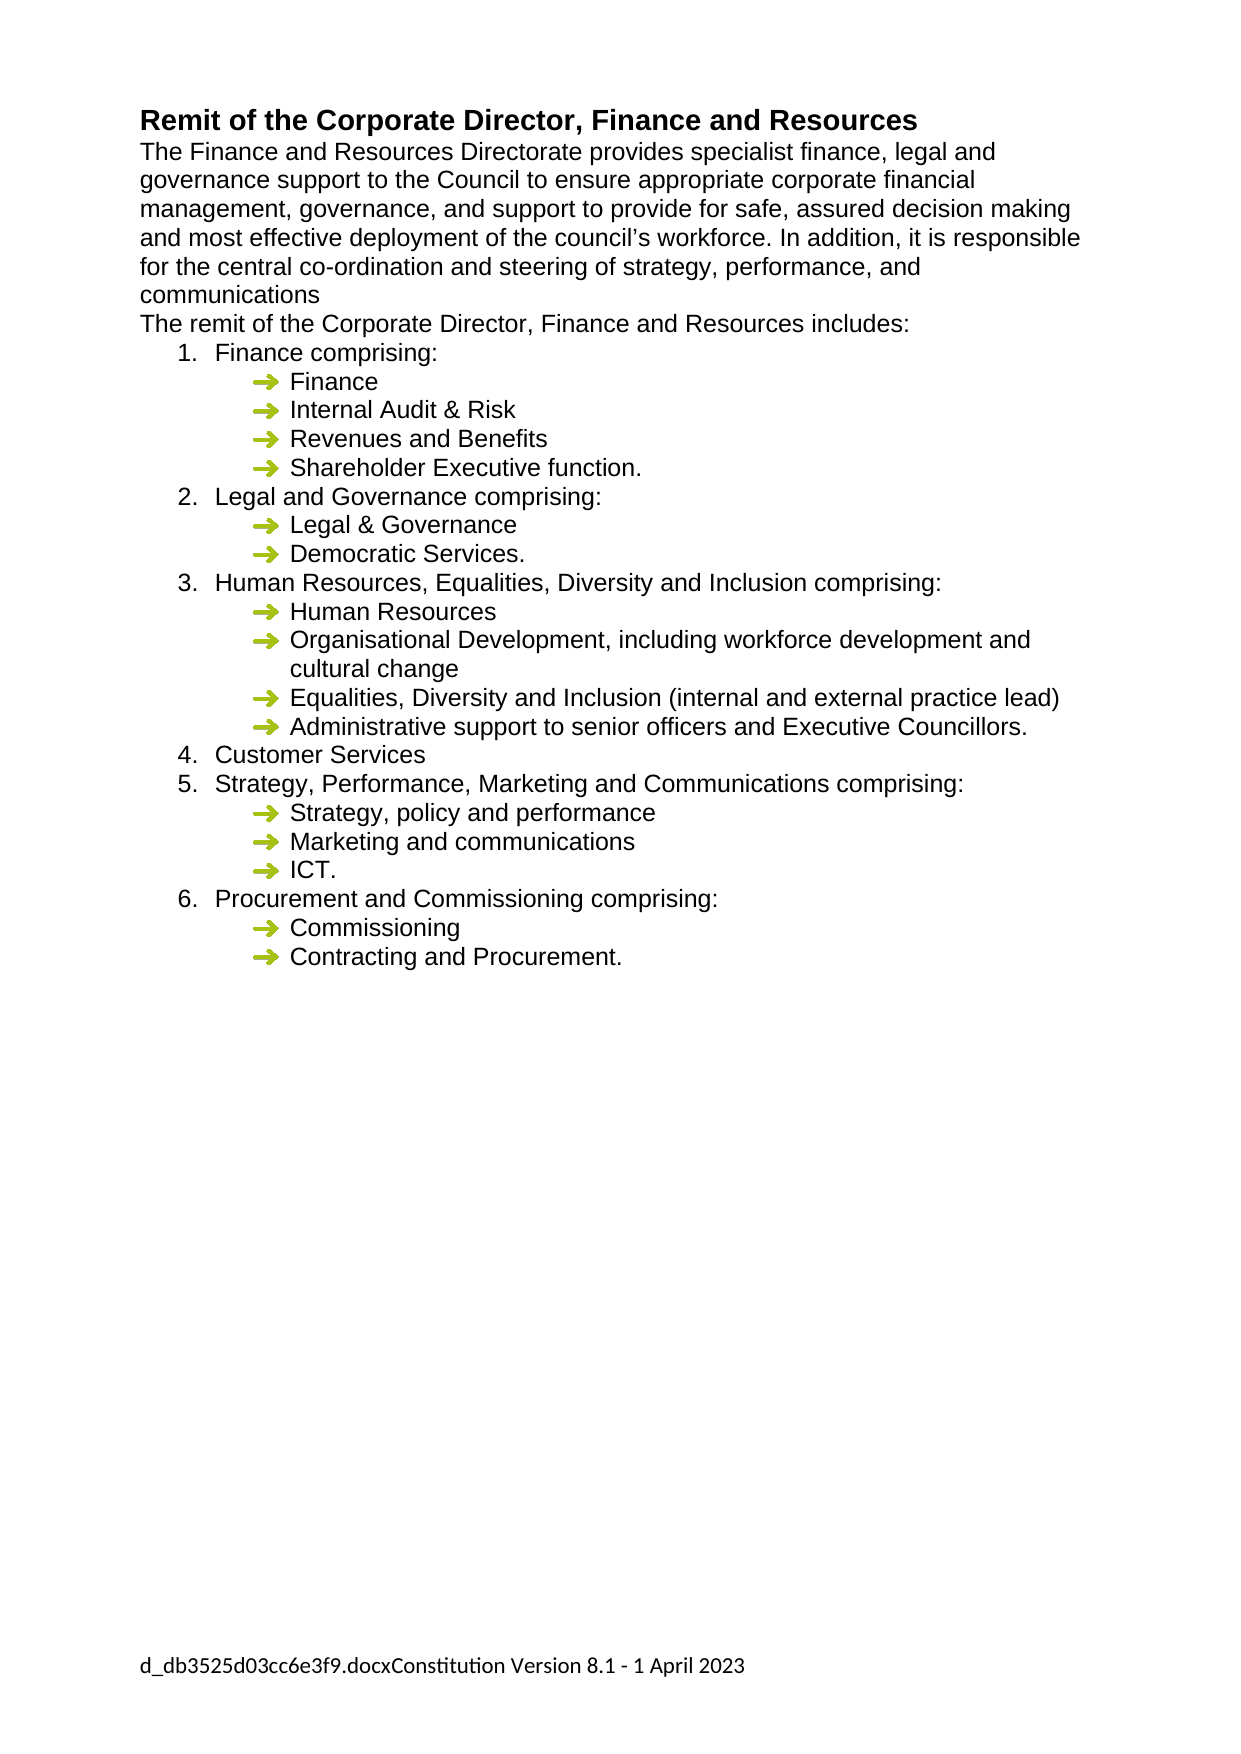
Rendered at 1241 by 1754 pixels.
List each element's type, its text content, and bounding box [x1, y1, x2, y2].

list Commissioning [252, 913, 1103, 942]
list Legal and Governance comprising: [177, 482, 1103, 510]
picture [253, 517, 279, 534]
list Strategy, Performance, Marketing and Communications comprising: [177, 769, 1103, 798]
picture [253, 689, 279, 707]
picture [253, 545, 279, 563]
picture [253, 430, 279, 448]
picture [253, 603, 279, 620]
list Organisational Development, including workforce development and cultural change [252, 625, 1103, 683]
picture [253, 862, 279, 879]
list Human Resources, Equalities, Diversity and Inclusion comprising: [177, 568, 1103, 597]
list Equalities, Diversity and Inclusion (internal and external practice lead) [252, 683, 1103, 712]
picture [253, 402, 279, 419]
list Legal & Governance [252, 510, 1103, 539]
list Finance [252, 367, 1103, 395]
list Marketing and communications [252, 827, 1103, 855]
picture [253, 459, 279, 477]
picture [253, 373, 279, 390]
text Remit of the Corporate Director, Finance and Resources [139, 103, 1103, 137]
list Administrative support to senior officers and Executive Councillors. [252, 712, 1103, 740]
list Procurement and Commissioning comprising: [177, 884, 1103, 913]
picture [253, 804, 279, 822]
list Human Resources [252, 597, 1103, 625]
list Contracting and Procurement. [252, 942, 1103, 970]
list ICT. [252, 855, 1103, 884]
list Internal Audit & Risk [252, 395, 1103, 424]
picture [253, 718, 279, 735]
list Strategy, policy and performance [252, 798, 1103, 827]
picture [253, 919, 279, 937]
text The Finance and Resources Directorate provides specialist finance, legal and governance support to the Council to ensure appropriate corporate financial management, governance, and support to provide for safe, assured decision making and most effective deployment of the council’s workforce. In addition, it is responsible for the central co-ordination and steering of strategy, performance, and communications [139, 137, 1103, 309]
list Shareholder Executive function. [252, 453, 1103, 482]
list Customer Services [177, 740, 1103, 769]
picture [253, 948, 279, 965]
text The remit of the Corporate Director, Finance and Resources includes: [139, 309, 1103, 338]
list Democratic Services. [252, 539, 1103, 568]
list Revenues and Benefits [252, 424, 1103, 453]
picture [253, 833, 279, 850]
picture [253, 632, 279, 649]
list Finance comprising: [177, 338, 1103, 367]
